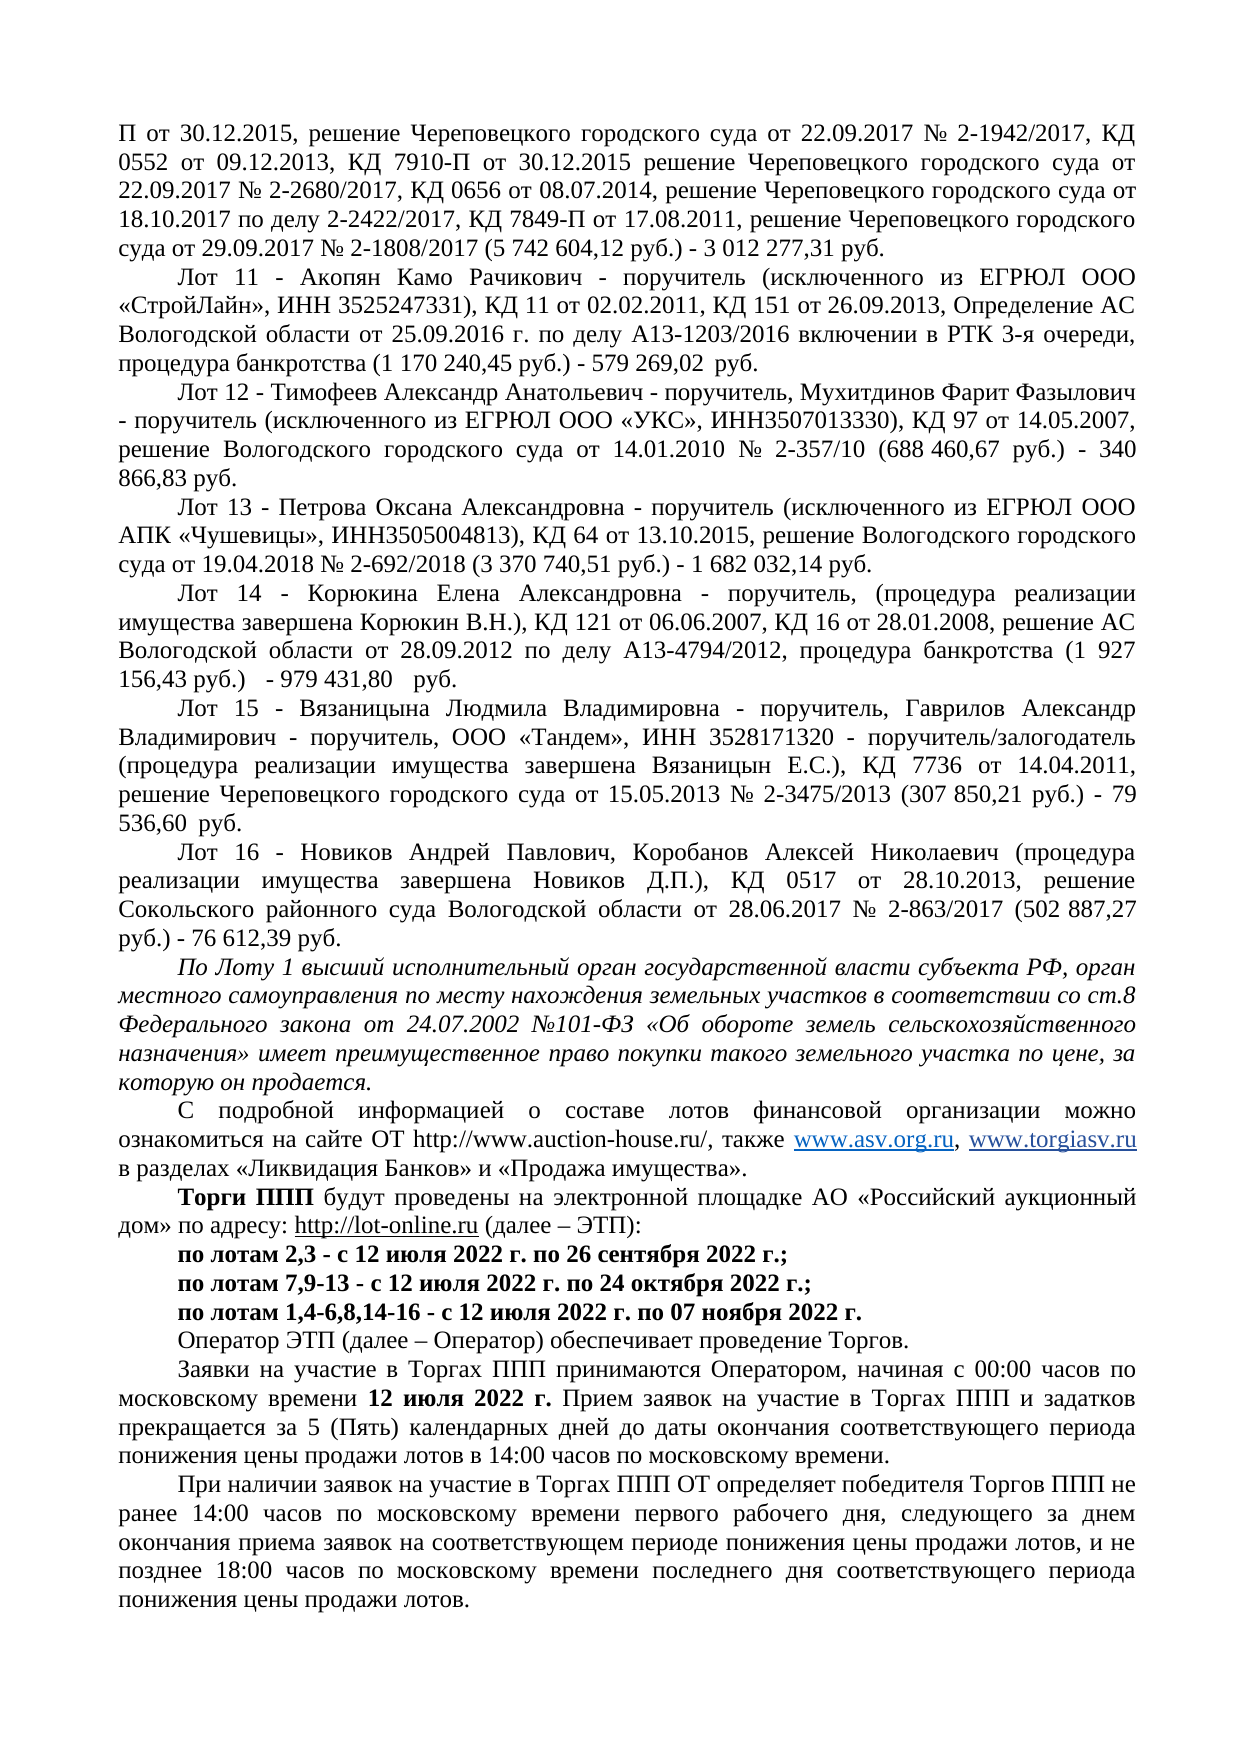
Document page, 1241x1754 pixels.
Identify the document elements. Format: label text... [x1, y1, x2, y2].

text Лот 13 - Петрова Оксана Александровна - поручитель (исключенного из ЕГРЮЛ ООО АПК «Чушевицы», ИНН3505004813), КД 64 от 13.10.2015, решение Вологодского городского суда от 19.04.2018 № 2-692/2018 (3 370 740,51 руб.) - 1 682 032,14 руб. [118, 492, 1137, 578]
text С подробной информацией о составе лотов финансовой организации можно ознакомиться на сайте ОТ http://www.auction-house.ru/, также www.asv.org.ru, www.torgiasv.ru в разделах «Ликвидация Банков» и «Продажа имущества». [118, 1096, 1137, 1182]
text по лотам 1,4-6,8,14-16 - с 12 июля 2022 г. по 07 ноября 2022 г. [118, 1297, 1137, 1326]
text Торги ППП будут проведены на электронной площадке АО «Российский аукционный дом» по адресу: http://lot-online.ru (далее – ЭТП): [118, 1182, 1137, 1239]
text по лотам 7,9-13 - с 12 июля 2022 г. по 24 октября 2022 г.; [118, 1268, 1137, 1297]
text Лот 11 - Акопян Камо Рачикович - поручитель (исключенного из ЕГРЮЛ ООО «СтройЛайн», ИНН 3525247331), КД 11 от 02.02.2011, КД 151 от 26.09.2013, Определение АС Вологодской области от 25.09.2016 г. по делу А13-1203/2016 включении в РТК 3-я очереди, процедура банкротства (1 170 240,45 руб.) - 579 269,02 руб. [118, 262, 1137, 377]
text Лот 14 - Корюкина Елена Александровна - поручитель, (процедура реализации имущества завершена Корюкин В.Н.), КД 121 от 06.06.2007, КД 16 от 28.01.2008, решение АС Вологодской области от 28.09.2012 по делу А13-4794/2012, процедура банкротства (1 927 156,43 руб.) - 979 431,80 руб. [118, 578, 1137, 693]
text Оператор ЭТП (далее – Оператор) обеспечивает проведение Торгов. [118, 1326, 1137, 1354]
text По Лоту 1 высший исполнительный орган государственной власти субъекта РФ, орган местного самоуправления по месту нахождения земельных участков в соответствии со ст.8 Федерального закона от 24.07.2002 №101-ФЗ «Об обороте земель сельскохозяйственного назначения» имеет преимущественное право покупки такого земельного участка по цене, за которую он продается. [118, 952, 1137, 1096]
text Лот 15 - Вязаницына Людмила Владимировна - поручитель, Гаврилов Александр Владимирович - поручитель, ООО «Тандем», ИНН 3528171320 - поручитель/залогодатель (процедура реализации имущества завершена Вязаницын Е.С.), КД 7736 от 14.04.2011, решение Череповецкого городского суда от 15.05.2013 № 2-3475/2013 (307 850,21 руб.) - 79 536,60 руб. [118, 693, 1137, 837]
text Лот 16 - Новиков Андрей Павлович, Коробанов Алексей Николаевич (процедура реализации имущества завершена Новиков Д.П.), КД 0517 от 28.10.2013, решение Сокольского районного суда Вологодской области от 28.06.2017 № 2-863/2017 (502 887,27 руб.) - 76 612,39 руб. [118, 837, 1137, 952]
text Заявки на участие в Торгах ППП принимаются Оператором, начиная с 00:00 часов по московскому времени 12 июля 2022 г. Прием заявок на участие в Торгах ППП и задатков прекращается за 5 (Пять) календарных дней до даты окончания соответствующего периода понижения цены продажи лотов в 14:00 часов по московскому времени. [118, 1354, 1137, 1469]
text При наличии заявок на участие в Торгах ППП ОТ определяет победителя Торгов ППП не ранее 14:00 часов по московскому времени первого рабочего дня, следующего за днем окончания приема заявок на соответствующем периоде понижения цены продажи лотов, и не позднее 18:00 часов по московскому времени последнего дня соответствующего периода понижения цены продажи лотов. [118, 1469, 1137, 1613]
text Лот 12 - Тимофеев Александр Анатольевич - поручитель, Мухитдинов Фарит Фазылович - поручитель (исключенного из ЕГРЮЛ ООО «УКС», ИНН3507013330), КД 97 от 14.05.2007, решение Вологодского городского суда от 14.01.2010 № 2-357/10 (688 460,67 руб.) - 340 866,83 руб. [118, 377, 1137, 492]
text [118, 118, 1137, 262]
text по лотам 2,3 - с 12 июля 2022 г. по 26 сентября 2022 г.; [118, 1239, 1137, 1268]
